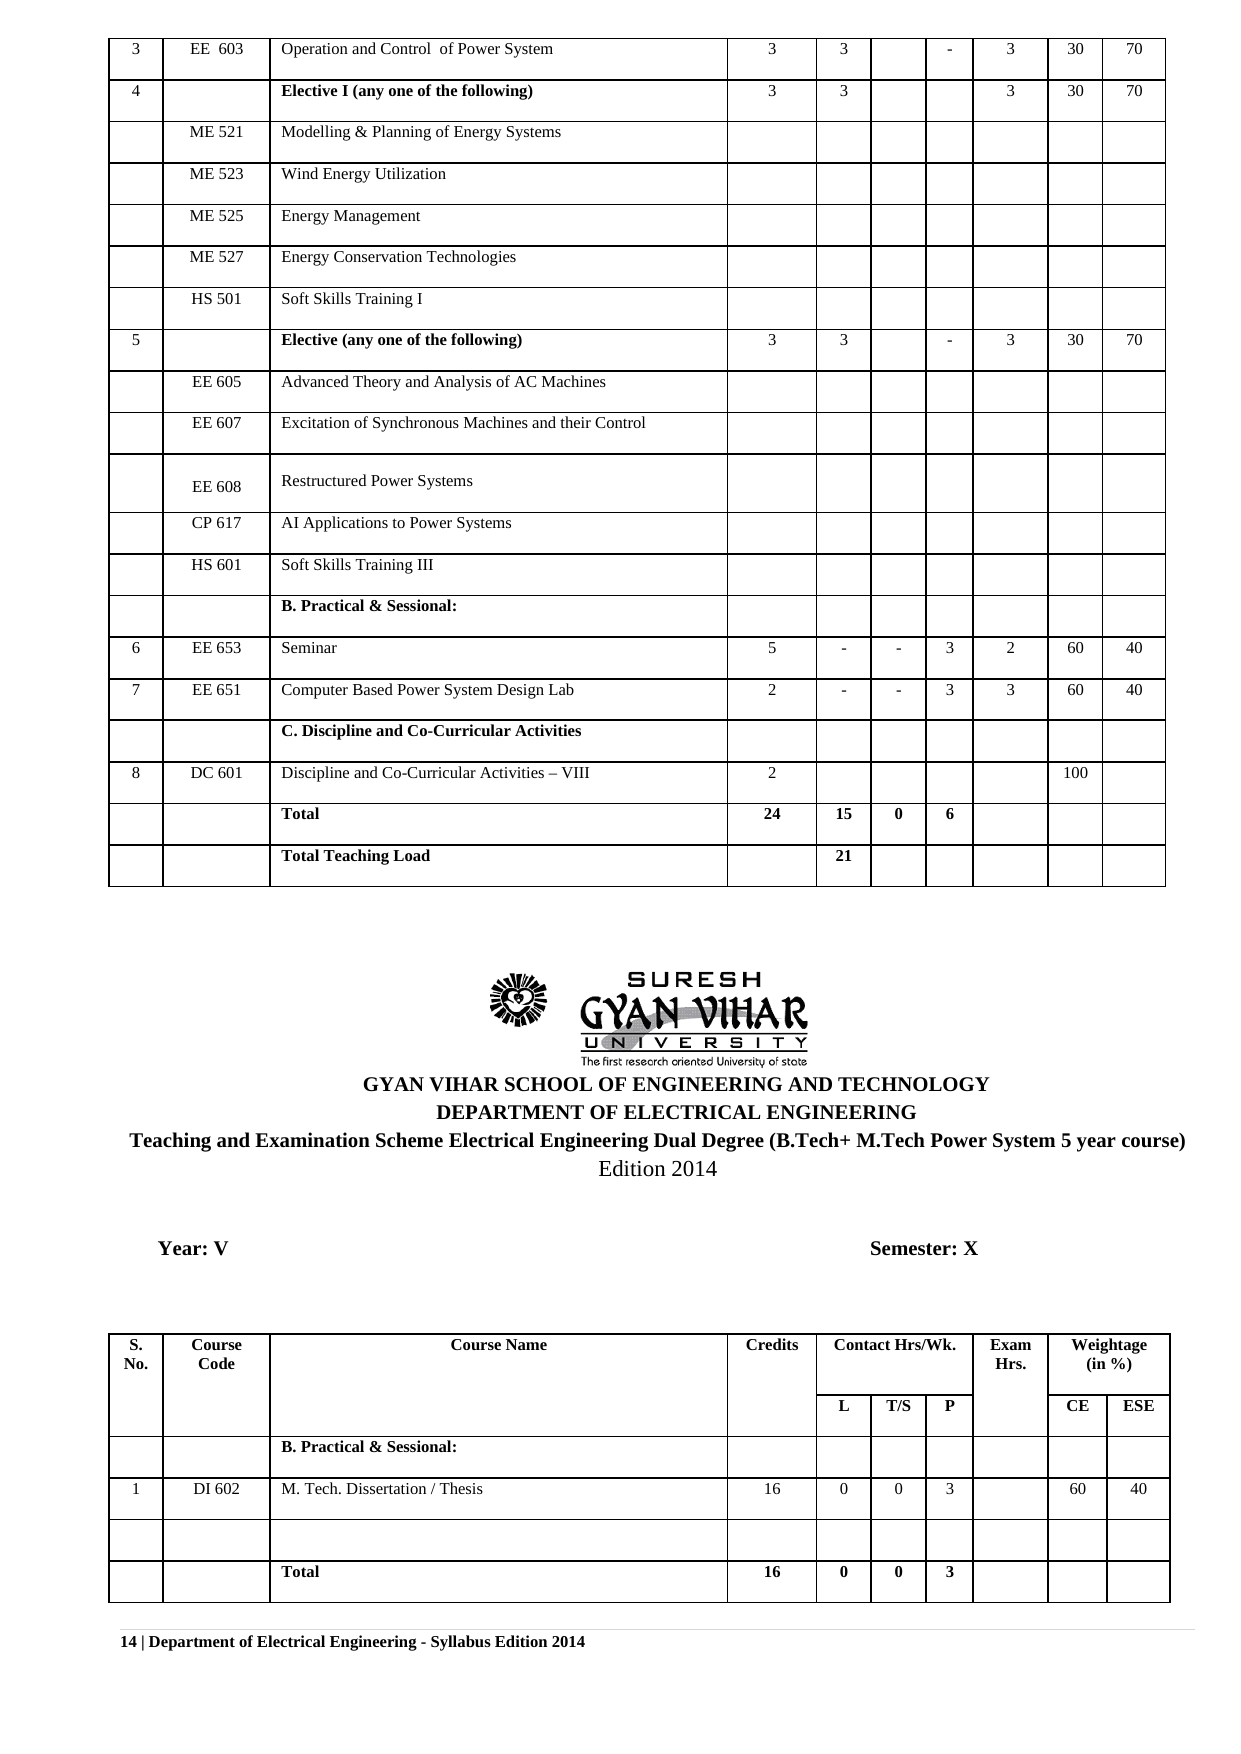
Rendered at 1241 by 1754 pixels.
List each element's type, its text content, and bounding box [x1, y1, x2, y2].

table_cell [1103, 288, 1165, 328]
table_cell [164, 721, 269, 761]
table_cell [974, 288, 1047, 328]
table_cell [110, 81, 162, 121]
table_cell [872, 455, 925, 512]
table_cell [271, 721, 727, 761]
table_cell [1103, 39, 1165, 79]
picture [490, 970, 553, 1042]
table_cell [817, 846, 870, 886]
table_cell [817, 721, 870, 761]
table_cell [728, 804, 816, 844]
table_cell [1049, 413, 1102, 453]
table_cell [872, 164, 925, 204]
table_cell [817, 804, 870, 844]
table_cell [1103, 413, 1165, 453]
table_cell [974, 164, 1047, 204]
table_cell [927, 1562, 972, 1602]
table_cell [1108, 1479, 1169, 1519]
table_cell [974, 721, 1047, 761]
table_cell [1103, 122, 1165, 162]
picture [578, 970, 826, 1069]
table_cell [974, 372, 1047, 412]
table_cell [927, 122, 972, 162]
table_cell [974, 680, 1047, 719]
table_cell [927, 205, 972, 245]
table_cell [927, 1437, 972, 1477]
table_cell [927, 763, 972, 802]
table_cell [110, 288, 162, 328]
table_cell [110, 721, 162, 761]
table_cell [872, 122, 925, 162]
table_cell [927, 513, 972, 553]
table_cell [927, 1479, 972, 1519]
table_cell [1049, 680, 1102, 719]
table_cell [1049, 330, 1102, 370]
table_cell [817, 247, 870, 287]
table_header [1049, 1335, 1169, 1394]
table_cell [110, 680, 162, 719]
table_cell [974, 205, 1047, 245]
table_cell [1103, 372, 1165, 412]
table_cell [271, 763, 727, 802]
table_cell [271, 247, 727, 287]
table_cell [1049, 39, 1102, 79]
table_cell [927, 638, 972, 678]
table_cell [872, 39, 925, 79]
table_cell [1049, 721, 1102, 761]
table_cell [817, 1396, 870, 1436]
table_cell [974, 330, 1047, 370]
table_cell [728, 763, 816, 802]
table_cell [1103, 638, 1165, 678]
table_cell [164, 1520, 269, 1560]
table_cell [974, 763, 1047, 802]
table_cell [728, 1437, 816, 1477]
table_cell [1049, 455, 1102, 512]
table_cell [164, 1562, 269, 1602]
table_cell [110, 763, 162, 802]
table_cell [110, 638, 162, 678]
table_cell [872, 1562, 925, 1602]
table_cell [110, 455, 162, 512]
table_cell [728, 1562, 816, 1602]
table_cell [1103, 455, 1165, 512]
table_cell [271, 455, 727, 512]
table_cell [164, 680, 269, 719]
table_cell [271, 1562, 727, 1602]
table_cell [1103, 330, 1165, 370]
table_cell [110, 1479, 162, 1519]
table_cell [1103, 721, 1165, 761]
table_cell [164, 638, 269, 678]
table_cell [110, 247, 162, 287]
text Year: V Semester: X [157, 1236, 1195, 1260]
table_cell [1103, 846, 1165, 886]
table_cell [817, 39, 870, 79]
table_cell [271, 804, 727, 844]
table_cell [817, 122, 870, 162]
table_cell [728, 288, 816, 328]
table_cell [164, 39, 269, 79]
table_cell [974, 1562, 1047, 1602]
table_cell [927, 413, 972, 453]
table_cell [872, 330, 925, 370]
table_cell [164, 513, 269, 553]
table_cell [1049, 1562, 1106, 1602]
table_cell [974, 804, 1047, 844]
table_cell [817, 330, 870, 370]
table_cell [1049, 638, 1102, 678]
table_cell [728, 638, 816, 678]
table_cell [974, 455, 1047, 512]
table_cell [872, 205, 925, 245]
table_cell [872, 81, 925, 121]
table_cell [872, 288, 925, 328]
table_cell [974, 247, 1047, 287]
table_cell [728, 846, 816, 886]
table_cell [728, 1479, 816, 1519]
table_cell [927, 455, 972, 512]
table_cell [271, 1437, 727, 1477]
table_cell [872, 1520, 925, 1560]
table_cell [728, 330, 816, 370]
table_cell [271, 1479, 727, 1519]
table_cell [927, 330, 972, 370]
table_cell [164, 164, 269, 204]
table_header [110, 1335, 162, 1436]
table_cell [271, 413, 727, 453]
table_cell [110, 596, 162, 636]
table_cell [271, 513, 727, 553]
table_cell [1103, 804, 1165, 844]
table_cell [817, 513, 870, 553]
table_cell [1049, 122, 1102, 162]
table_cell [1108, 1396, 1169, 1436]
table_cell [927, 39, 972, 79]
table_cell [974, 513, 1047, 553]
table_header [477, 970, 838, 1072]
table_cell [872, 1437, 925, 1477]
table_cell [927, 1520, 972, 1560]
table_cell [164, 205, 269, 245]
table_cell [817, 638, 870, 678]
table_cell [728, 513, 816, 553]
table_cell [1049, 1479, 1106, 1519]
text DEPARTMENT OF ELECTRICAL ENGINEERING [157, 1100, 1195, 1124]
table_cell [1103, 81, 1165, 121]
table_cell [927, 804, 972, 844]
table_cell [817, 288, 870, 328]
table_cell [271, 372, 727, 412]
text Teaching and Examination Scheme Electrical Engineering Dual Degree (B.Tech+ M.Tech Power System 5 year course) [120, 1127, 1195, 1152]
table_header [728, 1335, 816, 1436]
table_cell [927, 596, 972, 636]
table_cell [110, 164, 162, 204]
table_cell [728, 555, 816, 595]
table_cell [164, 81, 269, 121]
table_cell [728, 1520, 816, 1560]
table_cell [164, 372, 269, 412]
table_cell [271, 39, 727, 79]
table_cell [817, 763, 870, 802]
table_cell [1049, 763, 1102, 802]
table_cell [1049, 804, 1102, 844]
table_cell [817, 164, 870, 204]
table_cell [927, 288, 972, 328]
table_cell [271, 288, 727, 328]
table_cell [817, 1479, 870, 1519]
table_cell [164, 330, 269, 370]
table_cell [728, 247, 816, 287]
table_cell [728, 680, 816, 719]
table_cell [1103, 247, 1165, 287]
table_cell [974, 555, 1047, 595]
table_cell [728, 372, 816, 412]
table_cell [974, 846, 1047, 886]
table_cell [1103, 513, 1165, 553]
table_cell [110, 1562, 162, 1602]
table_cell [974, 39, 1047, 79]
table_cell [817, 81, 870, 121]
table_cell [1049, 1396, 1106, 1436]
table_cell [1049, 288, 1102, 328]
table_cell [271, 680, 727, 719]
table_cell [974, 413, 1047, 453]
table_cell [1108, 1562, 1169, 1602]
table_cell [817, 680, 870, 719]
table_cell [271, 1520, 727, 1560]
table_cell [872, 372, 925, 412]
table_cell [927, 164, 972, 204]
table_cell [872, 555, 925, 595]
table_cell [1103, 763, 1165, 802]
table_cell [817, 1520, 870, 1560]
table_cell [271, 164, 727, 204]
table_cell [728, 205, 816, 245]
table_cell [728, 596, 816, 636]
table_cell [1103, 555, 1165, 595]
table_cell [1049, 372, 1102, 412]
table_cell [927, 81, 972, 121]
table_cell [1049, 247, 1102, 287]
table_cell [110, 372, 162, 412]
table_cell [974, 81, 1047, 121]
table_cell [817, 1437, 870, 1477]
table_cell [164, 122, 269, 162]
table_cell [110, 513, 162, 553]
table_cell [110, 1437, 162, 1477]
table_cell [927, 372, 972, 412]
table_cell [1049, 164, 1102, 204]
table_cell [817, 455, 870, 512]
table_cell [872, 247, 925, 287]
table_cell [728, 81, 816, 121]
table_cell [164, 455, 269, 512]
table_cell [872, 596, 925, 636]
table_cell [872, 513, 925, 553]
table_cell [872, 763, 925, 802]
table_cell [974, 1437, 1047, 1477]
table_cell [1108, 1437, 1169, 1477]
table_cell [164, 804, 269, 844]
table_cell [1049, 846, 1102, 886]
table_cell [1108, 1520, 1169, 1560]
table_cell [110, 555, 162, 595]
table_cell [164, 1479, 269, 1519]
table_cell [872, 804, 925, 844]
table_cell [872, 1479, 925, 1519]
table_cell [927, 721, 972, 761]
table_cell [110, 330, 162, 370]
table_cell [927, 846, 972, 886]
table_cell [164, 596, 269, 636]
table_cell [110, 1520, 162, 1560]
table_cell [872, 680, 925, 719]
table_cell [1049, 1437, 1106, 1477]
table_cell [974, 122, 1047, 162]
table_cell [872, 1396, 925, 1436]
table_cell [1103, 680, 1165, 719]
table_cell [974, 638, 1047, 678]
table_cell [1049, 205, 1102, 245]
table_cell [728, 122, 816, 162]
text Edition 2014 [120, 1155, 1195, 1181]
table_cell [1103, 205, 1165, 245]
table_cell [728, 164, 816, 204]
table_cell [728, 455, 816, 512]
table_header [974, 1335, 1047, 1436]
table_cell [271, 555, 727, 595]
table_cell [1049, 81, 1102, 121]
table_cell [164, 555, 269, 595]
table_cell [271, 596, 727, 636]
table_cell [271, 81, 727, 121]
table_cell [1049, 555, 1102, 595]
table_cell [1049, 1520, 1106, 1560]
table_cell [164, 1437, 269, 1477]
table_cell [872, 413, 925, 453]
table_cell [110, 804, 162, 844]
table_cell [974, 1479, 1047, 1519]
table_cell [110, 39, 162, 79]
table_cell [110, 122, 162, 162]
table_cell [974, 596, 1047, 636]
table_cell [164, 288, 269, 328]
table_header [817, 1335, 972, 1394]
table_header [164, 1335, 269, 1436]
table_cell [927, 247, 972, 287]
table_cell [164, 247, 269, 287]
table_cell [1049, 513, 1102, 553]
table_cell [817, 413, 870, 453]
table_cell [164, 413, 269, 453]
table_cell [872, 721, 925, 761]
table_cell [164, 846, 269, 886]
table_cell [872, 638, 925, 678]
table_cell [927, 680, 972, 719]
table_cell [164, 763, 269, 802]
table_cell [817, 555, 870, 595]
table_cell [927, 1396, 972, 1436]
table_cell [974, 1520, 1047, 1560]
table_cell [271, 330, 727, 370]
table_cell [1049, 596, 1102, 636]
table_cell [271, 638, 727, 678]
text GYAN VIHAR SCHOOL OF ENGINEERING AND TECHNOLOGY [157, 1072, 1195, 1096]
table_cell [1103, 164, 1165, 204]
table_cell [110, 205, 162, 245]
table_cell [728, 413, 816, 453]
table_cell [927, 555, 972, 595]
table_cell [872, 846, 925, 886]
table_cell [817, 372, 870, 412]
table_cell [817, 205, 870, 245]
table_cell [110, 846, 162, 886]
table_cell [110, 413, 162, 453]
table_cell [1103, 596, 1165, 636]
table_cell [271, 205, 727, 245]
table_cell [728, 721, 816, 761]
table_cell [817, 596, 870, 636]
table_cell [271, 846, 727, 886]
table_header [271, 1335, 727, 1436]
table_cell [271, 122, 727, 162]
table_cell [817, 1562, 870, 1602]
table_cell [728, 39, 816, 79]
